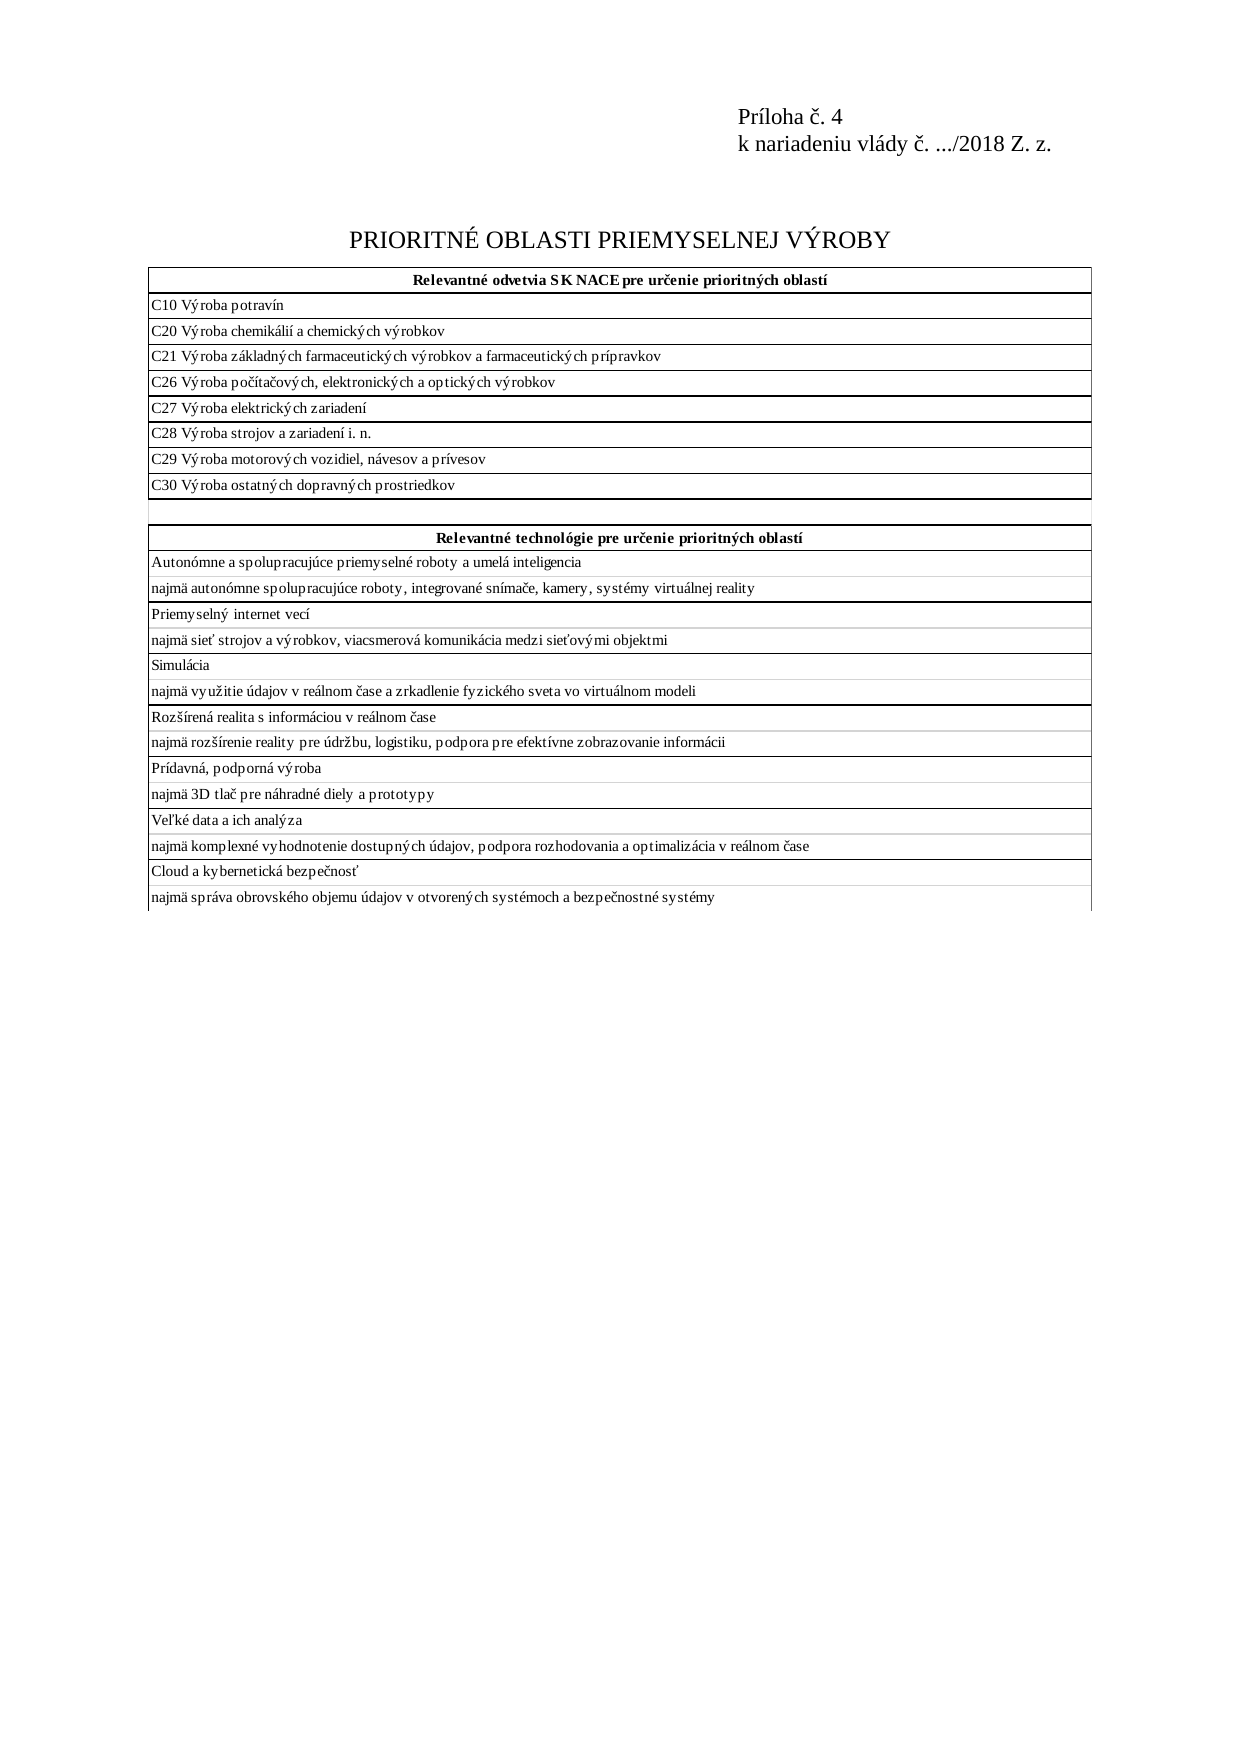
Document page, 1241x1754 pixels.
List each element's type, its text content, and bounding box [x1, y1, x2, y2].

text k nariadeniu vlády č. .../2018 Z. z. [664, 130, 1093, 156]
subtitle PRIORITNÉ OBLASTI PRIEMYSELNEJ VÝROBY [148, 226, 1093, 254]
text Príloha č. 4 [664, 103, 1093, 130]
